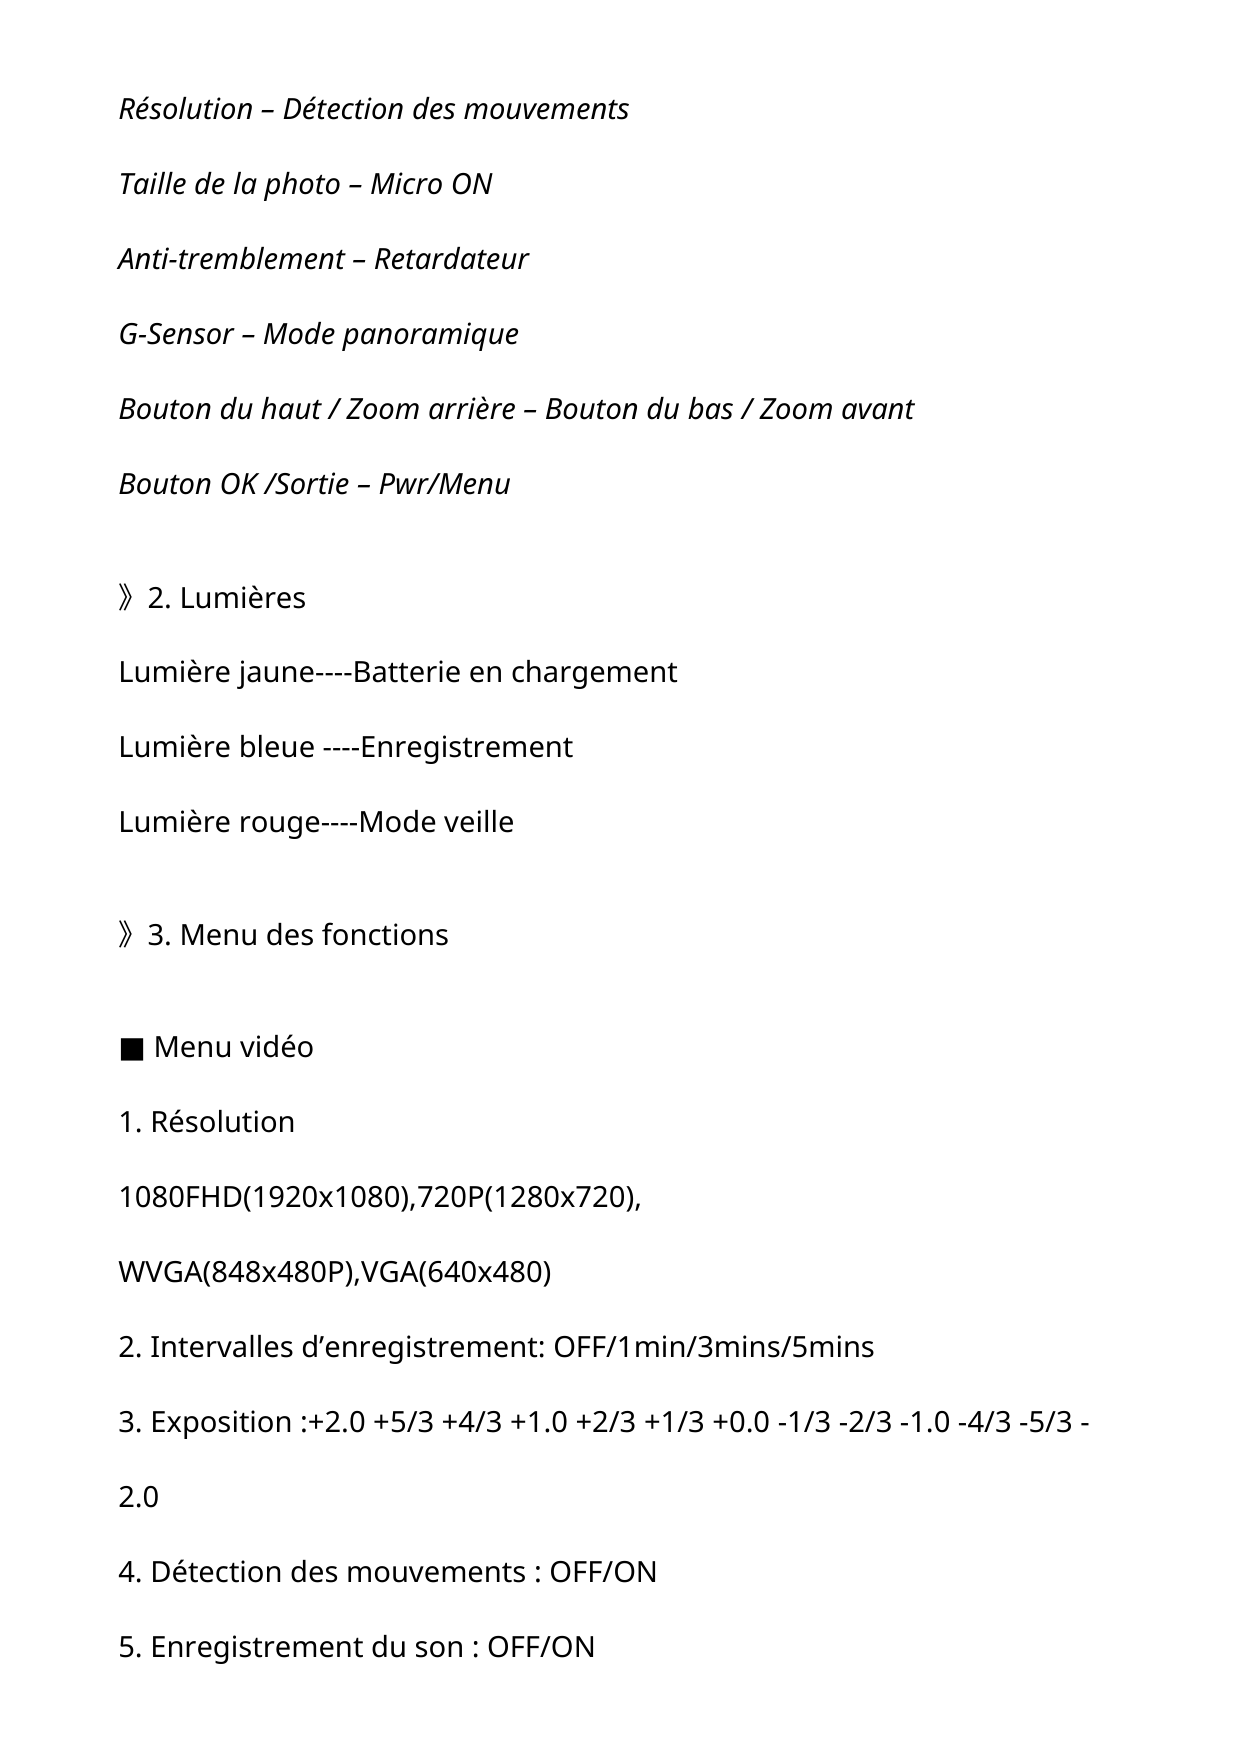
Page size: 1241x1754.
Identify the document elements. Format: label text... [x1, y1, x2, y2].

text Bouton OK /Sortie – Pwr/Menu [118, 446, 1122, 521]
text ■ Menu vidéo [118, 1008, 1122, 1083]
text 5. Enregistrement du son : OFF/ON [118, 1608, 1122, 1683]
text 2. Intervalles d’enregistrement: OFF/1min/3mins/5mins [118, 1308, 1122, 1383]
text Lumière bleue ----Enregistrement [118, 708, 1122, 783]
text WVGA(848x480P),VGA(640x480) [118, 1233, 1122, 1308]
text 3. Exposition :+2.0 +5/3 +4/3 +1.0 +2/3 +1/3 +0.0 -1/3 -2/3 -1.0 -4/3 -5/3 -2.0 [118, 1383, 1122, 1533]
text Taille de la photo – Micro ON [118, 146, 1122, 221]
text Anti-tremblement – Retardateur [118, 221, 1122, 296]
text 》3. Menu des fonctions [118, 896, 1122, 971]
text Lumière rouge----Mode veille [118, 783, 1122, 858]
text 1. Résolution [118, 1083, 1122, 1158]
text 1080FHD(1920x1080),720P(1280x720), [118, 1158, 1122, 1233]
text Résolution – Détection des mouvements [118, 71, 1122, 146]
text Bouton du haut / Zoom arrière – Bouton du bas / Zoom avant [118, 371, 1122, 446]
text G-Sensor – Mode panoramique [118, 296, 1122, 371]
text 》2. Lumières [118, 558, 1122, 633]
text 4. Détection des mouvements : OFF/ON [118, 1533, 1122, 1608]
text Lumière jaune----Batterie en chargement [118, 633, 1122, 708]
